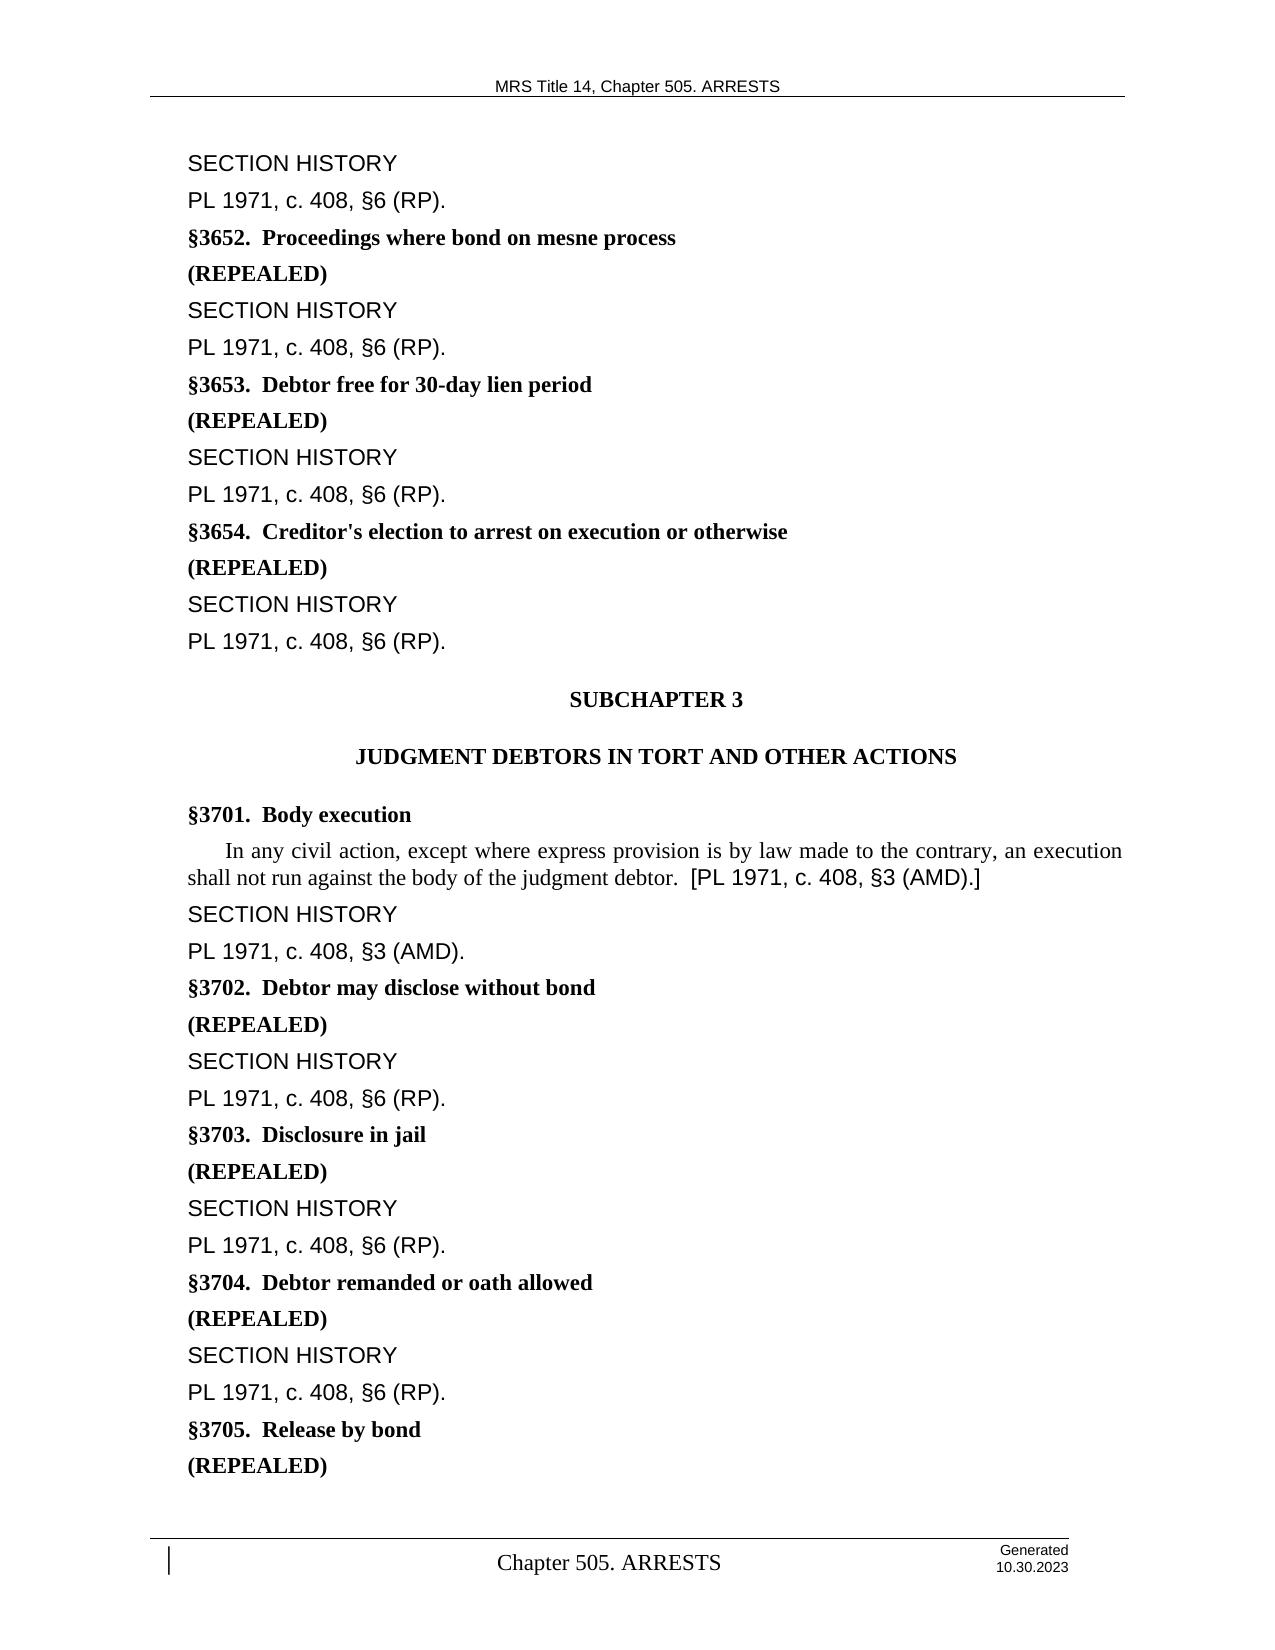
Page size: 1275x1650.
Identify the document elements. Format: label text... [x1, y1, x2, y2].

text PL 1971, c. 408, §6 (RP). [187, 1232, 1125, 1258]
text §3702. Debtor may disclose without bond [187, 974, 1125, 1001]
text §3703. Disclosure in jail [187, 1121, 1125, 1148]
text §3654. Creditor's election to arrest on execution or otherwise [187, 518, 1125, 544]
text (REPEALED) [187, 1305, 1125, 1332]
text SECTION HISTORY [187, 901, 1125, 927]
text SECTION HISTORY [187, 1342, 1125, 1368]
text §3701. Body execution [187, 801, 1125, 827]
text SUBCHAPTER 3 [187, 686, 1125, 712]
text PL 1971, c. 408, §6 (RP). [187, 481, 1125, 507]
text PL 1971, c. 408, §6 (RP). [187, 187, 1125, 213]
text (REPEALED) [187, 1158, 1125, 1184]
text (REPEALED) [187, 1452, 1125, 1479]
text PL 1971, c. 408, §6 (RP). [187, 628, 1125, 654]
text SECTION HISTORY [187, 1195, 1125, 1221]
text In any civil action, except where express provision is by law made to the contrary, an execution shall not run against the body of the judgment debtor. [PL 1971, c. 408, §3 (AMD).] [187, 838, 1125, 890]
text §3704. Debtor remanded or oath allowed [187, 1268, 1125, 1295]
text PL 1971, c. 408, §6 (RP). [187, 334, 1125, 360]
text SECTION HISTORY [187, 444, 1125, 471]
text §3652. Proceedings where bond on mesne process [187, 223, 1125, 250]
text §3705. Release by bond [187, 1416, 1125, 1442]
text (REPEALED) [187, 260, 1125, 287]
text SECTION HISTORY [187, 150, 1125, 176]
text SECTION HISTORY [187, 297, 1125, 323]
text §3653. Debtor free for 30-day lien period [187, 371, 1125, 397]
text (REPEALED) [187, 407, 1125, 434]
text JUDGMENT DEBTORS IN TORT AND OTHER ACTIONS [187, 743, 1125, 769]
text (REPEALED) [187, 554, 1125, 581]
text (REPEALED) [187, 1011, 1125, 1037]
text PL 1971, c. 408, §3 (AMD). [187, 938, 1125, 964]
text PL 1971, c. 408, §6 (RP). [187, 1379, 1125, 1405]
text SECTION HISTORY [187, 1048, 1125, 1074]
text SECTION HISTORY [187, 591, 1125, 618]
text PL 1971, c. 408, §6 (RP). [187, 1085, 1125, 1111]
